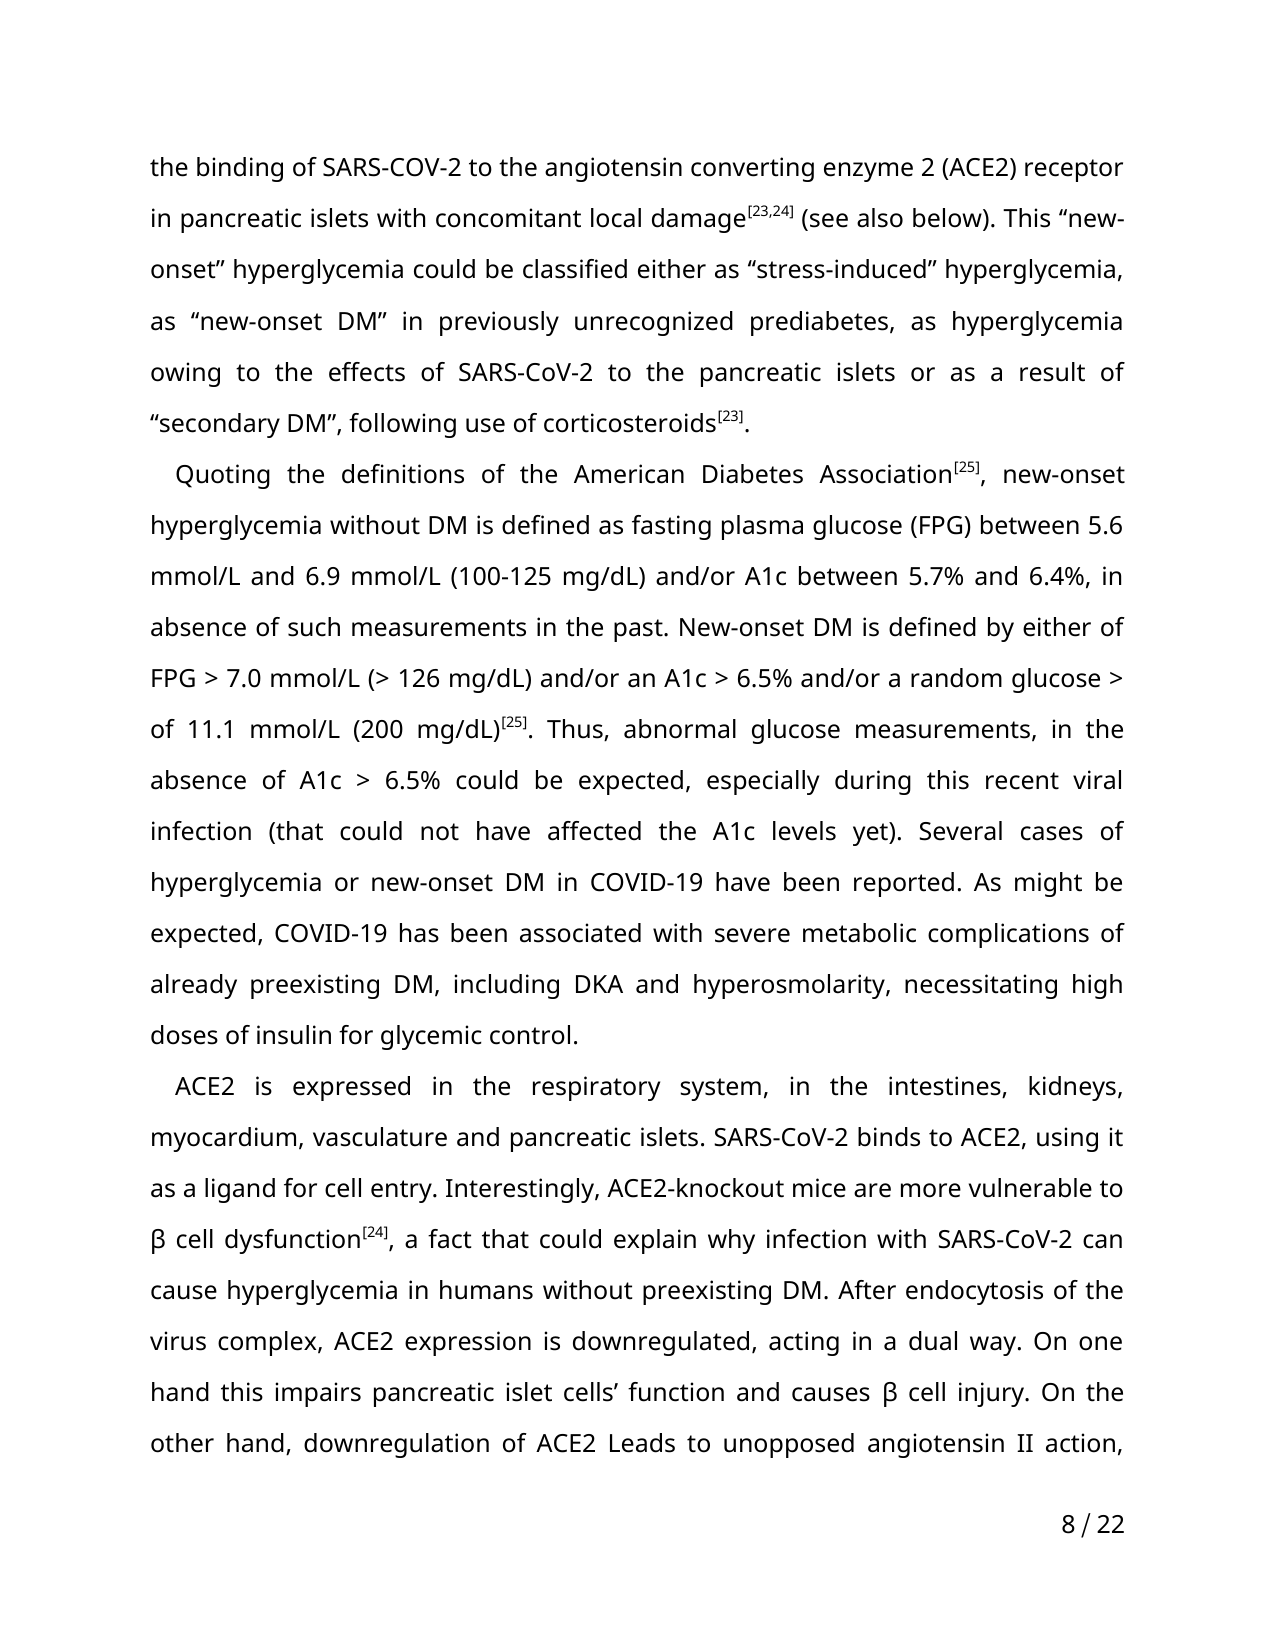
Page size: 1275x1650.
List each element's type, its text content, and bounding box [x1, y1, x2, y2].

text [150, 150, 1125, 439]
text Quoting the definitions of the American Diabetes Association[25], new-onset hyperglycemia without DM is defined as fasting plasma glucose (FPG) between 5.6 mmol/L and 6.9 mmol/L (100-125 mg/dL) and/or A1c between 5.7% and 6.4%, in absence of such measurements in the past. New-onset DM is defined by either of FPG > 7.0 mmol/L (> 126 mg/dL) and/or an A1c > 6.5% and/or a random glucose > of 11.1 mmol/L (200 mg/dL)[25]. Thus, abnormal glucose measurements, in the absence of A1c > 6.5% could be expected, especially during this recent viral infection (that could not have affected the A1c levels yet). Several cases of hyperglycemia or new-onset DM in COVID-19 have been reported. As might be expected, COVID-19 has been associated with severe metabolic complications of already preexisting DM, including DKA and hyperosmolarity, necessitating high doses of insulin for glycemic control. [150, 456, 1125, 1052]
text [150, 1069, 1125, 1460]
